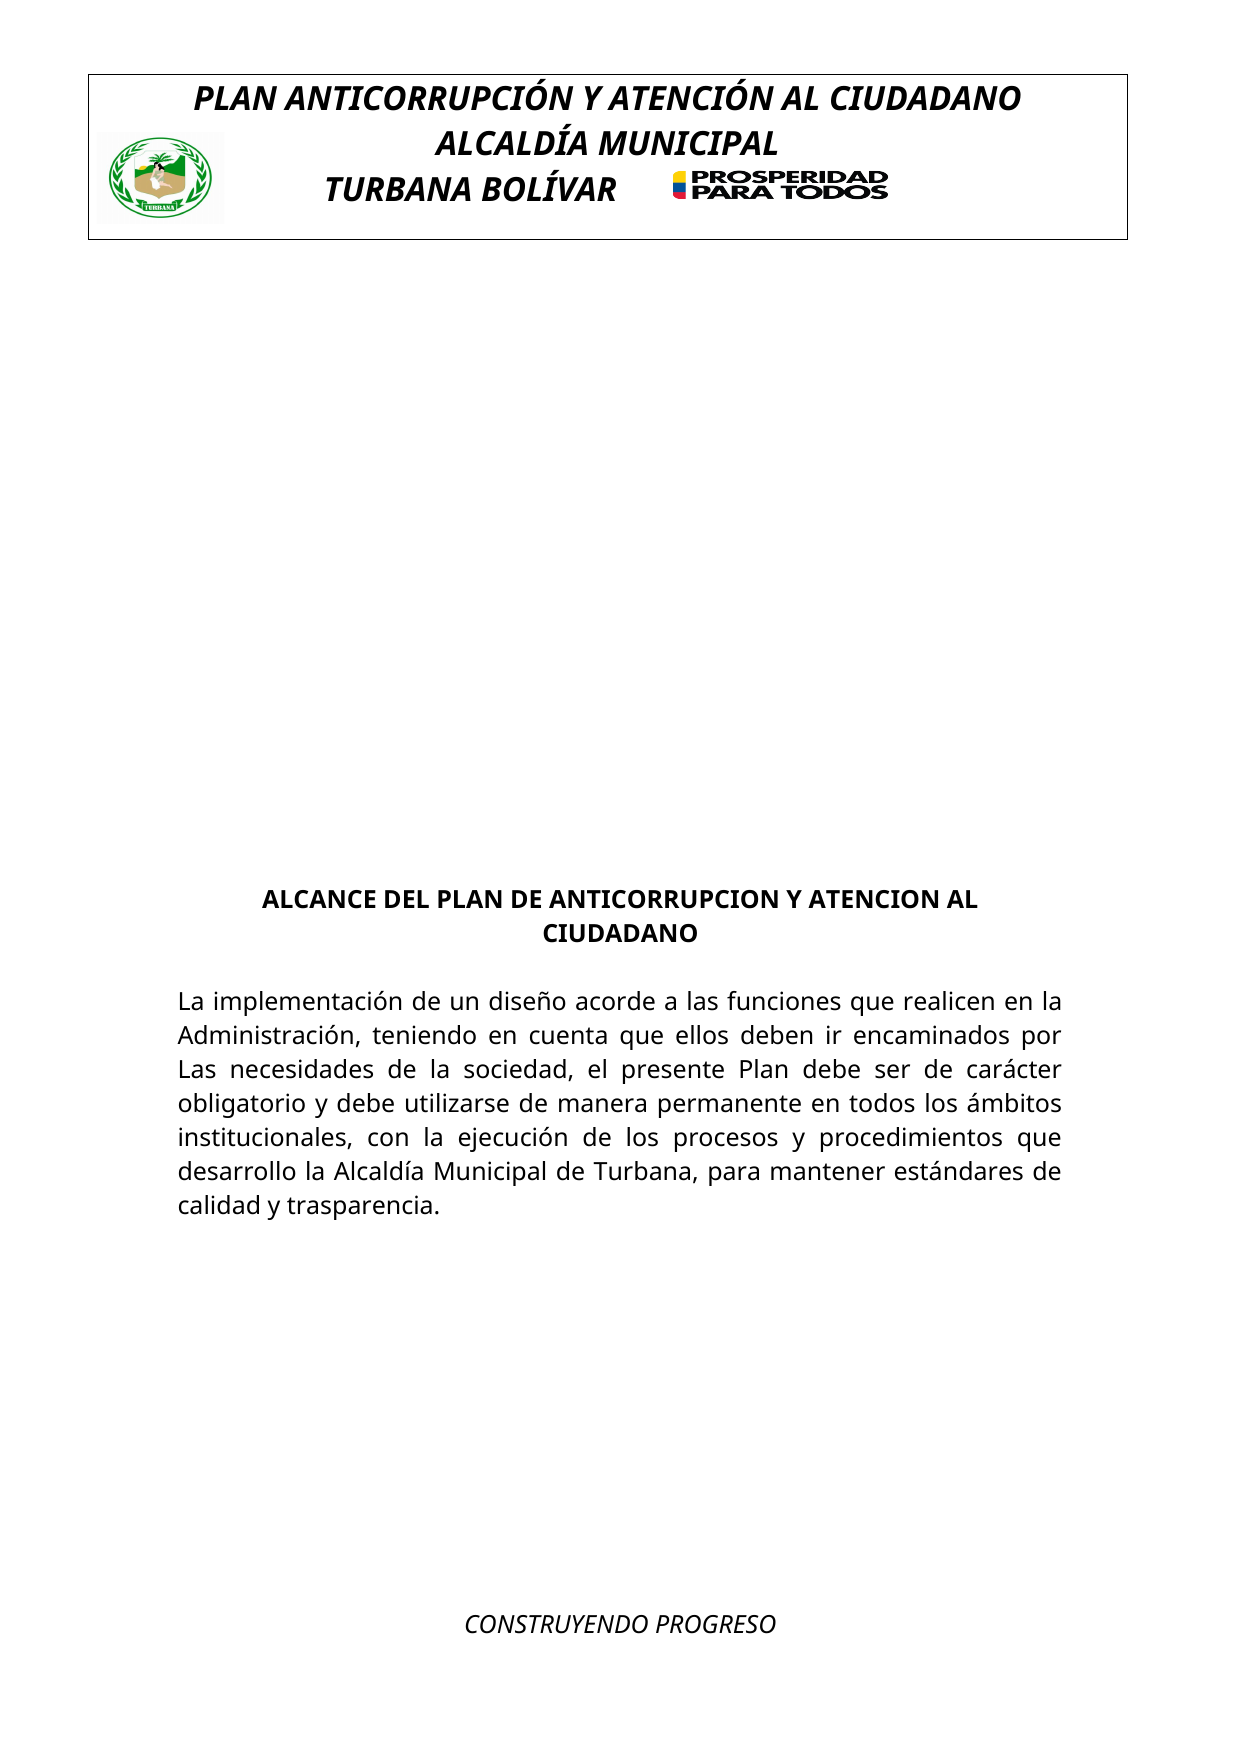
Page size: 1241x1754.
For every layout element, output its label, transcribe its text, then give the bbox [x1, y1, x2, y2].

text CIUDADANO [177, 915, 1063, 949]
text La implementación de un diseño acorde a las funciones que realicen en la Administración, teniendo en cuenta que ellos deben ir encaminados por Las necesidades de la sociedad, el presente Plan debe ser de carácter obligatorio y debe utilizarse de manera permanente en todos los ámbitos institucionales, con la ejecución de los procesos y procedimientos que desarrollo la Alcaldía Municipal de Turbana, para mantener estándares de calidad y trasparencia. [177, 983, 1063, 1222]
picture [668, 168, 892, 202]
text ALCANCE DEL PLAN DE ANTICORRUPCION Y ATENCION AL [177, 881, 1063, 915]
picture [96, 132, 225, 224]
